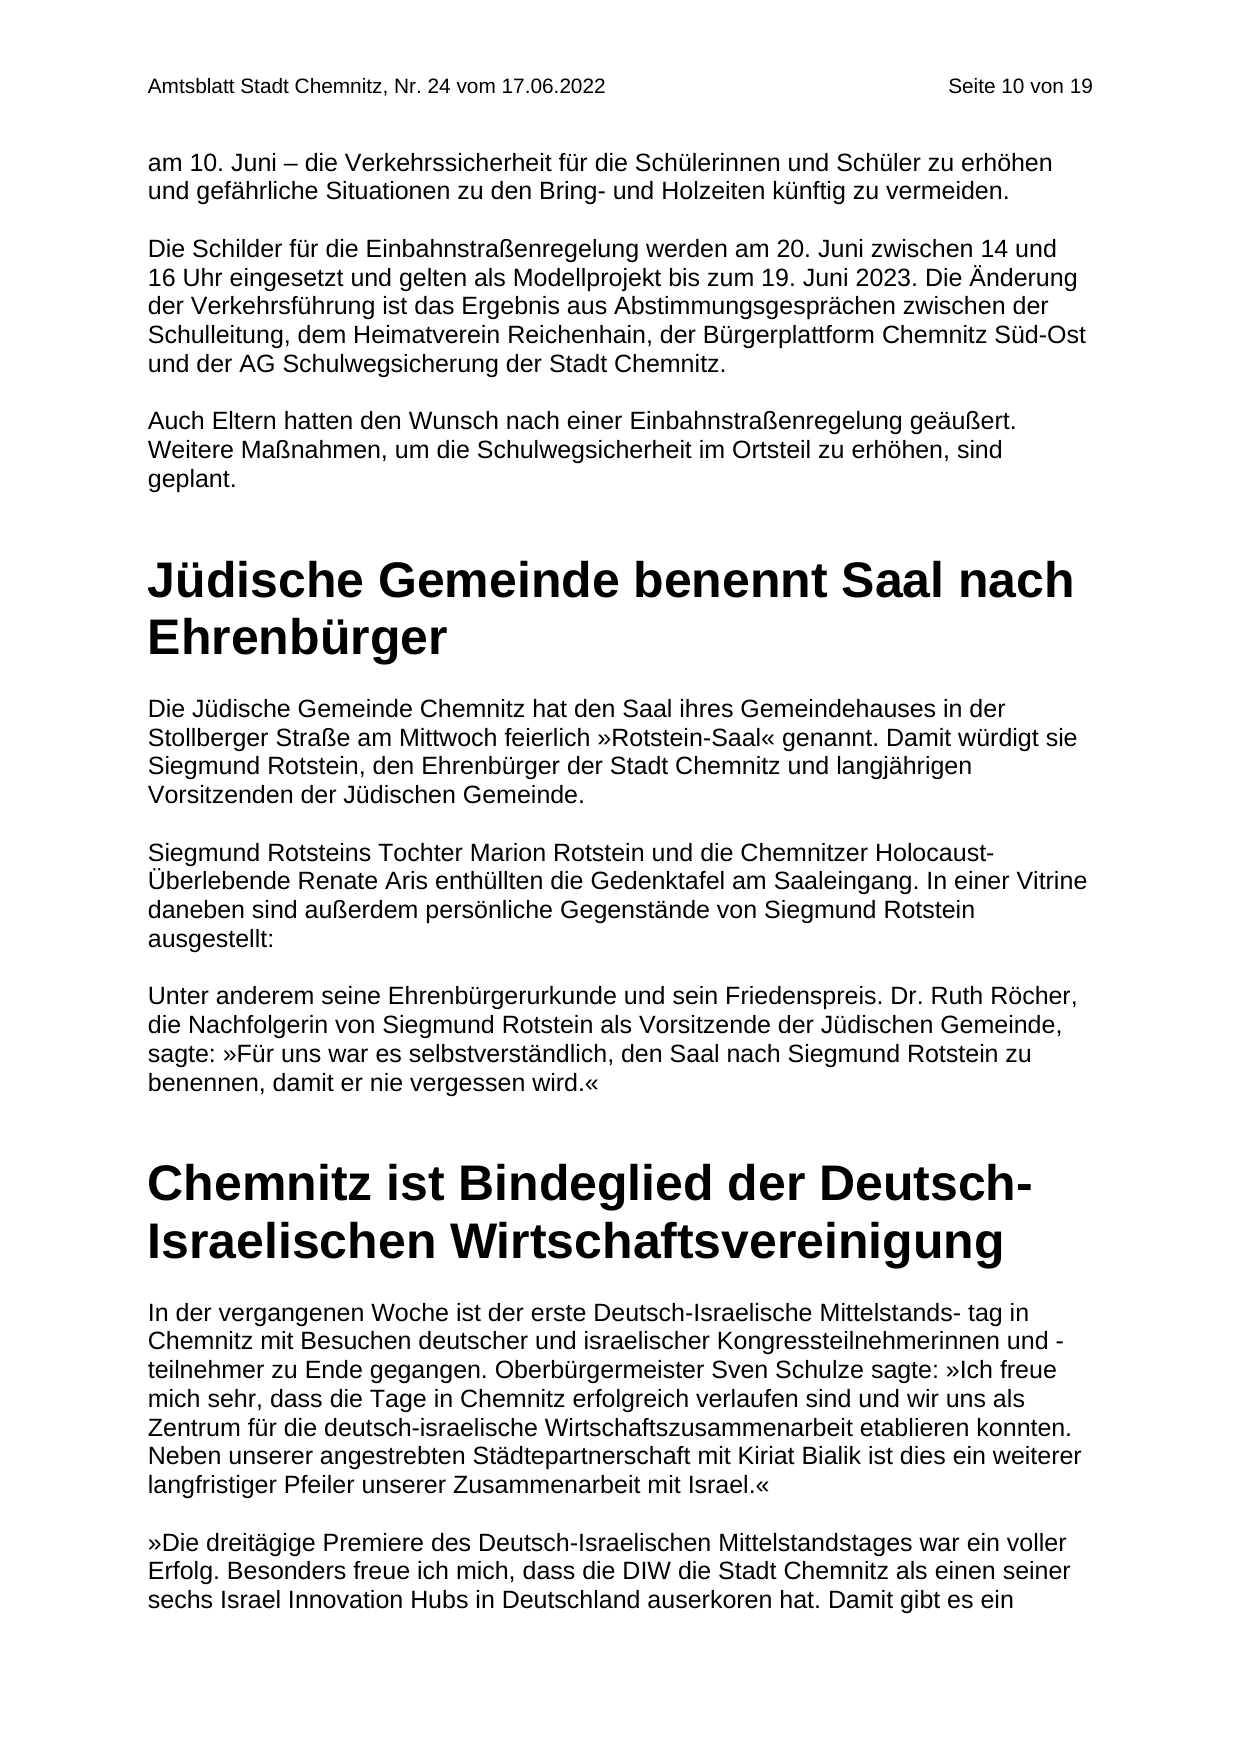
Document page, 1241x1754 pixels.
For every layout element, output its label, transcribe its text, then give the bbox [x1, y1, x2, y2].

text Die Schilder für die Einbahnstraßenregelung werden am 20. Juni zwischen 14 und 16 Uhr eingesetzt und gelten als Modellprojekt bis zum 19. Juni 2023. Die Änderung der Verkehrsführung ist das Ergebnis aus Abstimmungsgesprächen zwischen der Schulleitung, dem Heimatverein Reichenhain, der Bürgerplattform Chemnitz Süd-Ost und der AG Schulwegsicherung der Stadt Chemnitz. [148, 234, 1093, 378]
subtitle Chemnitz ist Bindeglied der Deutsch-Israelischen Wirtschaftsvereinigung [148, 1154, 1093, 1269]
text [148, 1528, 1093, 1614]
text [148, 148, 1093, 205]
subtitle Jüdische Gemeinde benennt Saal nach Ehrenbürger [148, 550, 1093, 665]
text Unter anderem seine Ehrenbürgerurkunde und sein Friedenspreis. Dr. Ruth Röcher, die Nachfolgerin von Siegmund Rotstein als Vorsitzende der Jüdischen Gemeinde, sagte: »Für uns war es selbstverständlich, den Saal nach Siegmund Rotstein zu benennen, damit er nie vergessen wird.« [148, 981, 1093, 1096]
text Siegmund Rotsteins Tochter Marion Rotstein und die Chemnitzer Holocaust-Überlebende Renate Aris enthüllten die Gedenktafel am Saaleingang. In einer Vitrine daneben sind außerdem persönliche Gegenstände von Siegmund Rotstein ausgestellt: [148, 838, 1093, 953]
text Die Jüdische Gemeinde Chemnitz hat den Saal ihres Gemeindehauses in der Stollberger Straße am Mittwoch feierlich »Rotstein-Saal« genannt. Damit würdigt sie Siegmund Rotstein, den Ehrenbürger der Stadt Chemnitz und langjährigen Vorsitzenden der Jüdischen Gemeinde. [148, 694, 1093, 809]
text In der vergangenen Woche ist der erste Deutsch-Israelische Mittelstands- tag in Chemnitz mit Besuchen deutscher und israelischer Kongressteilnehmerinnen und -teilnehmer zu Ende gegangen. Oberbürgermeister Sven Schulze sagte: »Ich freue mich sehr, dass die Tage in Chemnitz erfolgreich verlaufen sind und wir uns als Zentrum für die deutsch-israelische Wirtschaftszusammenarbeit etablieren konnten. Neben unserer angestrebten Städtepartnerschaft mit Kiriat Bialik ist dies ein weiterer langfristiger Pfeiler unserer Zusammenarbeit mit Israel.« [148, 1298, 1093, 1499]
text Auch Eltern hatten den Wunsch nach einer Einbahnstraßenregelung geäußert. Weitere Maßnahmen, um die Schulwegsicherheit im Ortsteil zu erhöhen, sind geplant. [148, 406, 1093, 493]
